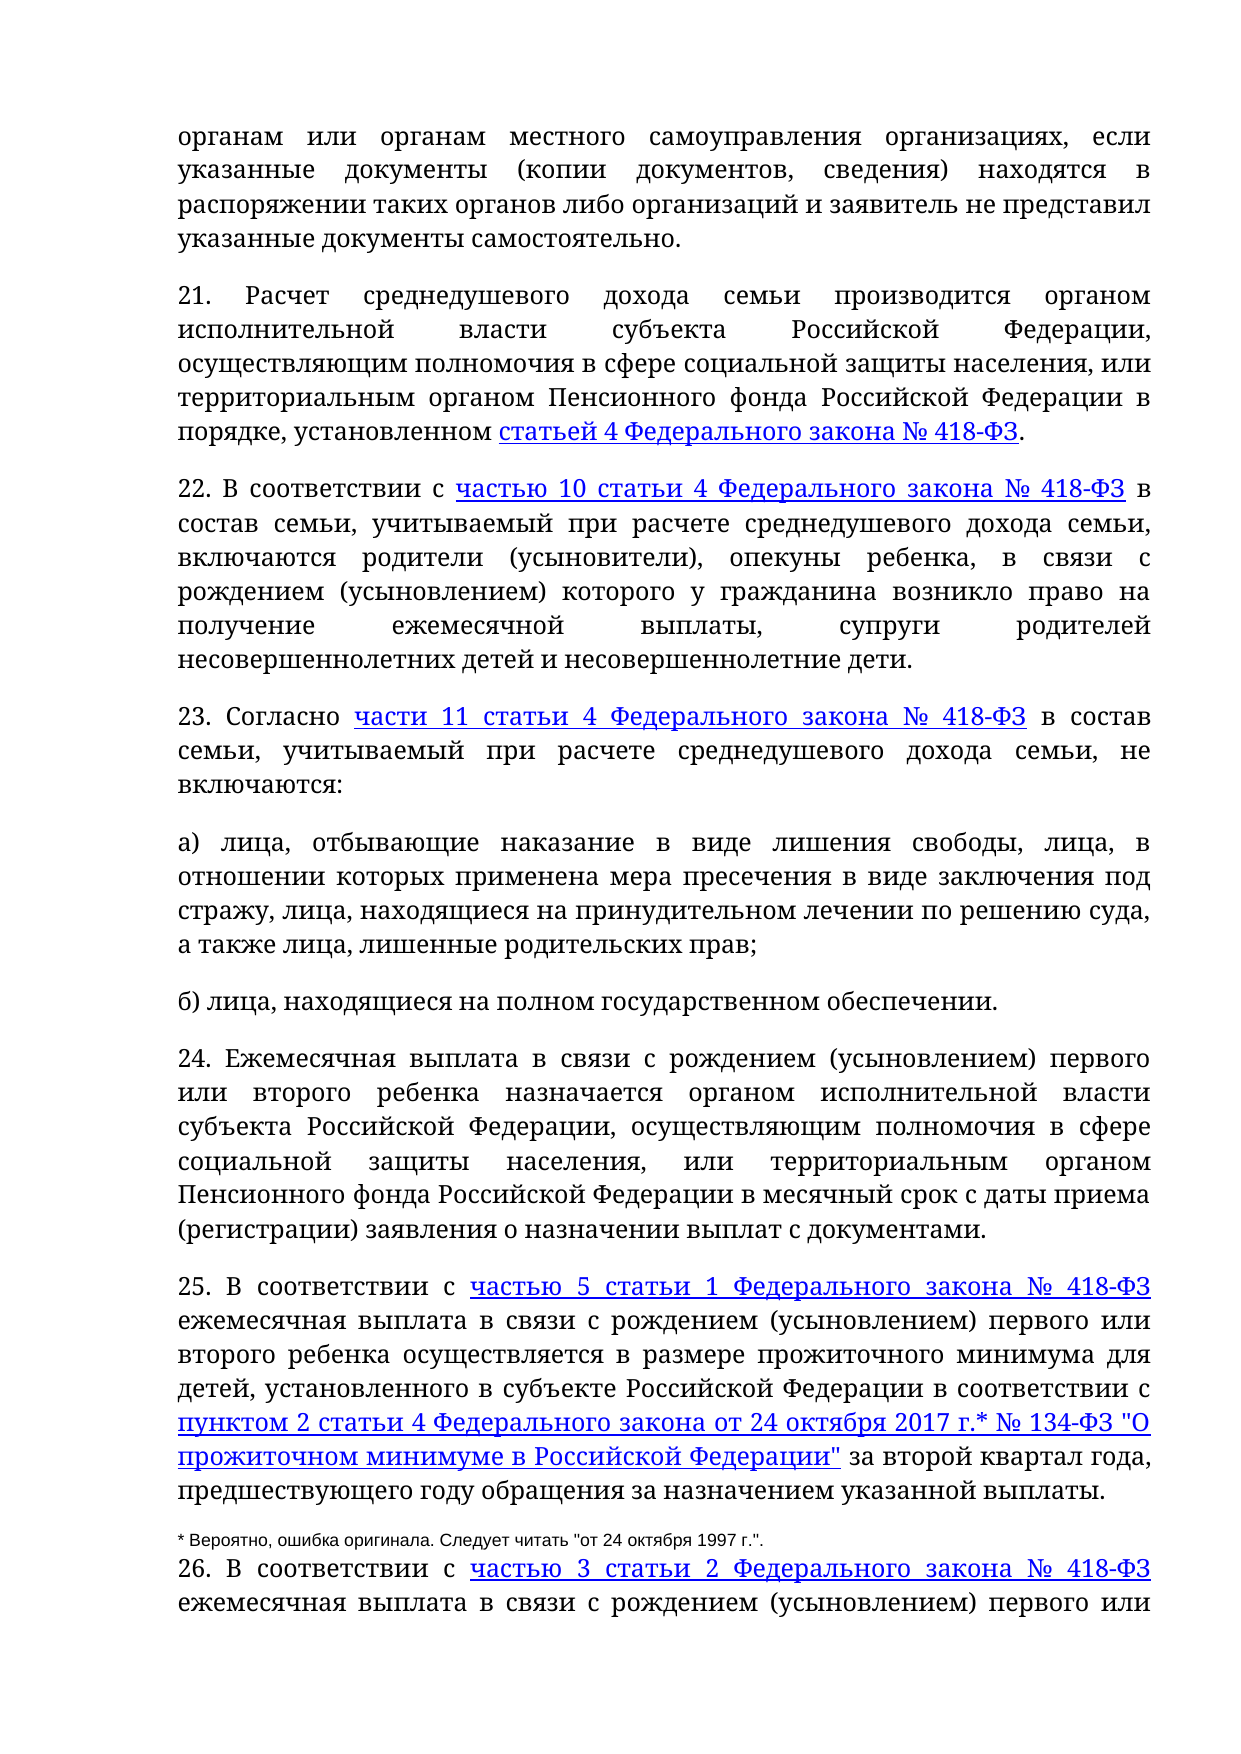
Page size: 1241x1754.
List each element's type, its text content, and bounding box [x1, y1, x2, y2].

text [177, 1551, 1152, 1619]
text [177, 118, 1152, 254]
text * Вероятно, ошибка оригинала. Следует читать "от 24 октября 1997 г.". [177, 1530, 1152, 1551]
text 25. В соответствии с частью 5 статьи 1 Федерального закона № 418-ФЗ ежемесячная выплата в связи с рождением (усыновлением) первого или второго ребенка осуществляется в размере прожиточного минимума для детей, установленного в субъекте Российской Федерации в соответствии с пунктом 2 статьи 4 Федерального закона от 24 октября 2017 г.* № 134-ФЗ "О прожиточном минимуме в Российской Федерации" за второй квартал года, предшествующего году обращения за назначением указанной выплаты. [177, 1268, 1152, 1507]
text 23. Согласно части 11 статьи 4 Федерального закона № 418-ФЗ в состав семьи, учитываемый при расчете среднедушевого дохода семьи, не включаются: [177, 699, 1152, 801]
text а) лица, отбывающие наказание в виде лишения свободы, лица, в отношении которых применена мера пресечения в виде заключения под стражу, лица, находящиеся на принудительном лечении по решению суда, а также лица, лишенные родительских прав; [177, 824, 1152, 960]
text б) лица, находящиеся на полном государственном обеспечении. [177, 984, 1152, 1018]
text 22. В соответствии с частью 10 статьи 4 Федерального закона № 418-ФЗ в состав семьи, учитываемый при расчете среднедушевого дохода семьи, включаются родители (усыновители), опекуны ребенка, в связи с рождением (усыновлением) которого у гражданина возникло право на получение ежемесячной выплаты, супруги родителей несовершеннолетних детей и несовершеннолетние дети. [177, 471, 1152, 676]
text 24. Ежемесячная выплата в связи с рождением (усыновлением) первого или второго ребенка назначается органом исполнительной власти субъекта Российской Федерации, осуществляющим полномочия в сфере социальной защиты населения, или территориальным органом Пенсионного фонда Российской Федерации в месячный срок с даты приема (регистрации) заявления о назначении выплат с документами. [177, 1041, 1152, 1245]
text 21. Расчет среднедушевого дохода семьи производится органом исполнительной власти субъекта Российской Федерации, осуществляющим полномочия в сфере социальной защиты населения, или территориальным органом Пенсионного фонда Российской Федерации в порядке, установленном статьей 4 Федерального закона № 418-ФЗ. [177, 278, 1152, 448]
